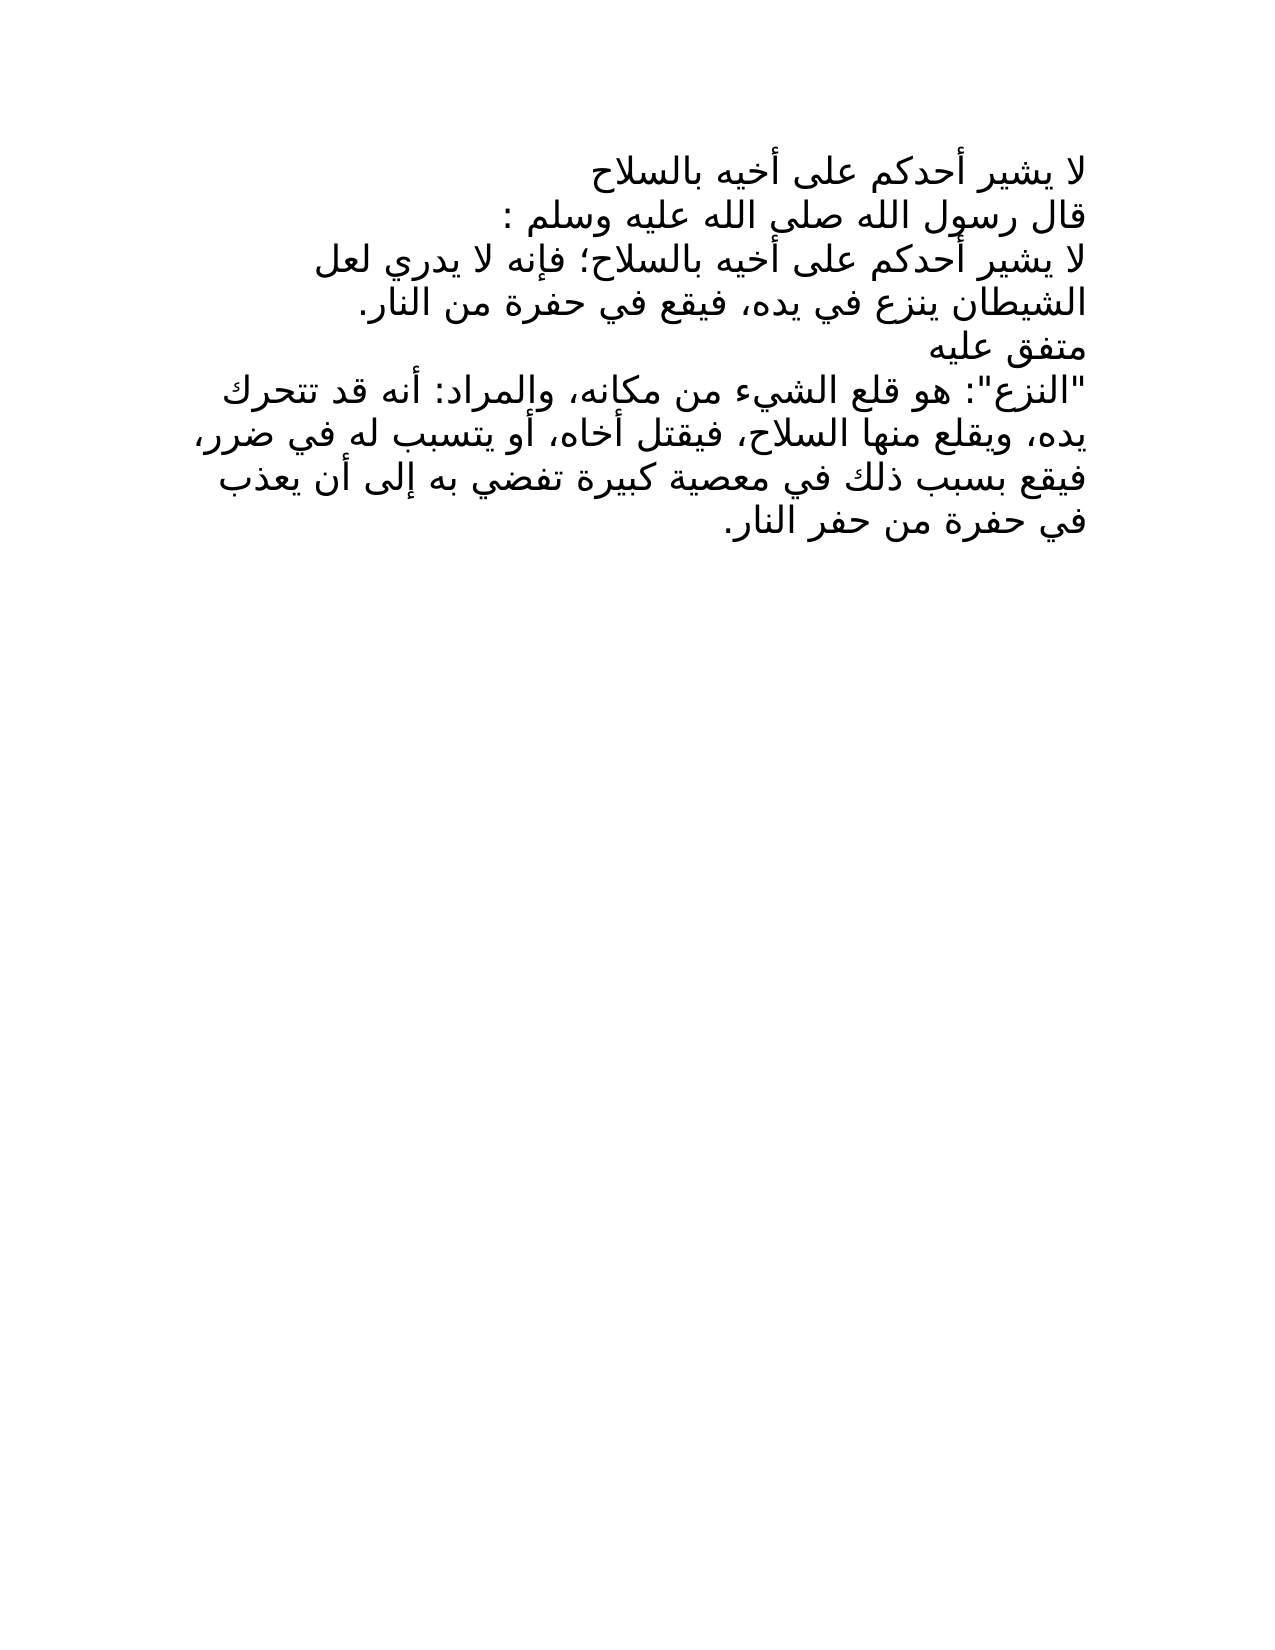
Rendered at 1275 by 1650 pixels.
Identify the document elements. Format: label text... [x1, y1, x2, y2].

text لا يشير أحدكم على أخيه بالسلاح؛ فإنه لا يدري لعل الشيطان ينزع في يده، فيقع في حفرة من النار. [187, 237, 1087, 324]
text لا يشير أحدكم على أخيه بالسلاح [187, 150, 1087, 194]
text "النزع": هو قلع الشيء من مكانه، والمراد: أنه قد تتحرك يده، ويقلع منها السلاح، فيقتل أخاه، أو يتسبب له في ضرر، فيقع بسبب ذلك في معصية كبيرة تفضي به إلى أن يعذب في حفرة من حفر النار. [187, 368, 1087, 543]
text قال رسول الله صلى الله عليه وسلم : [187, 194, 1087, 237]
text متفق عليه [187, 324, 1087, 368]
